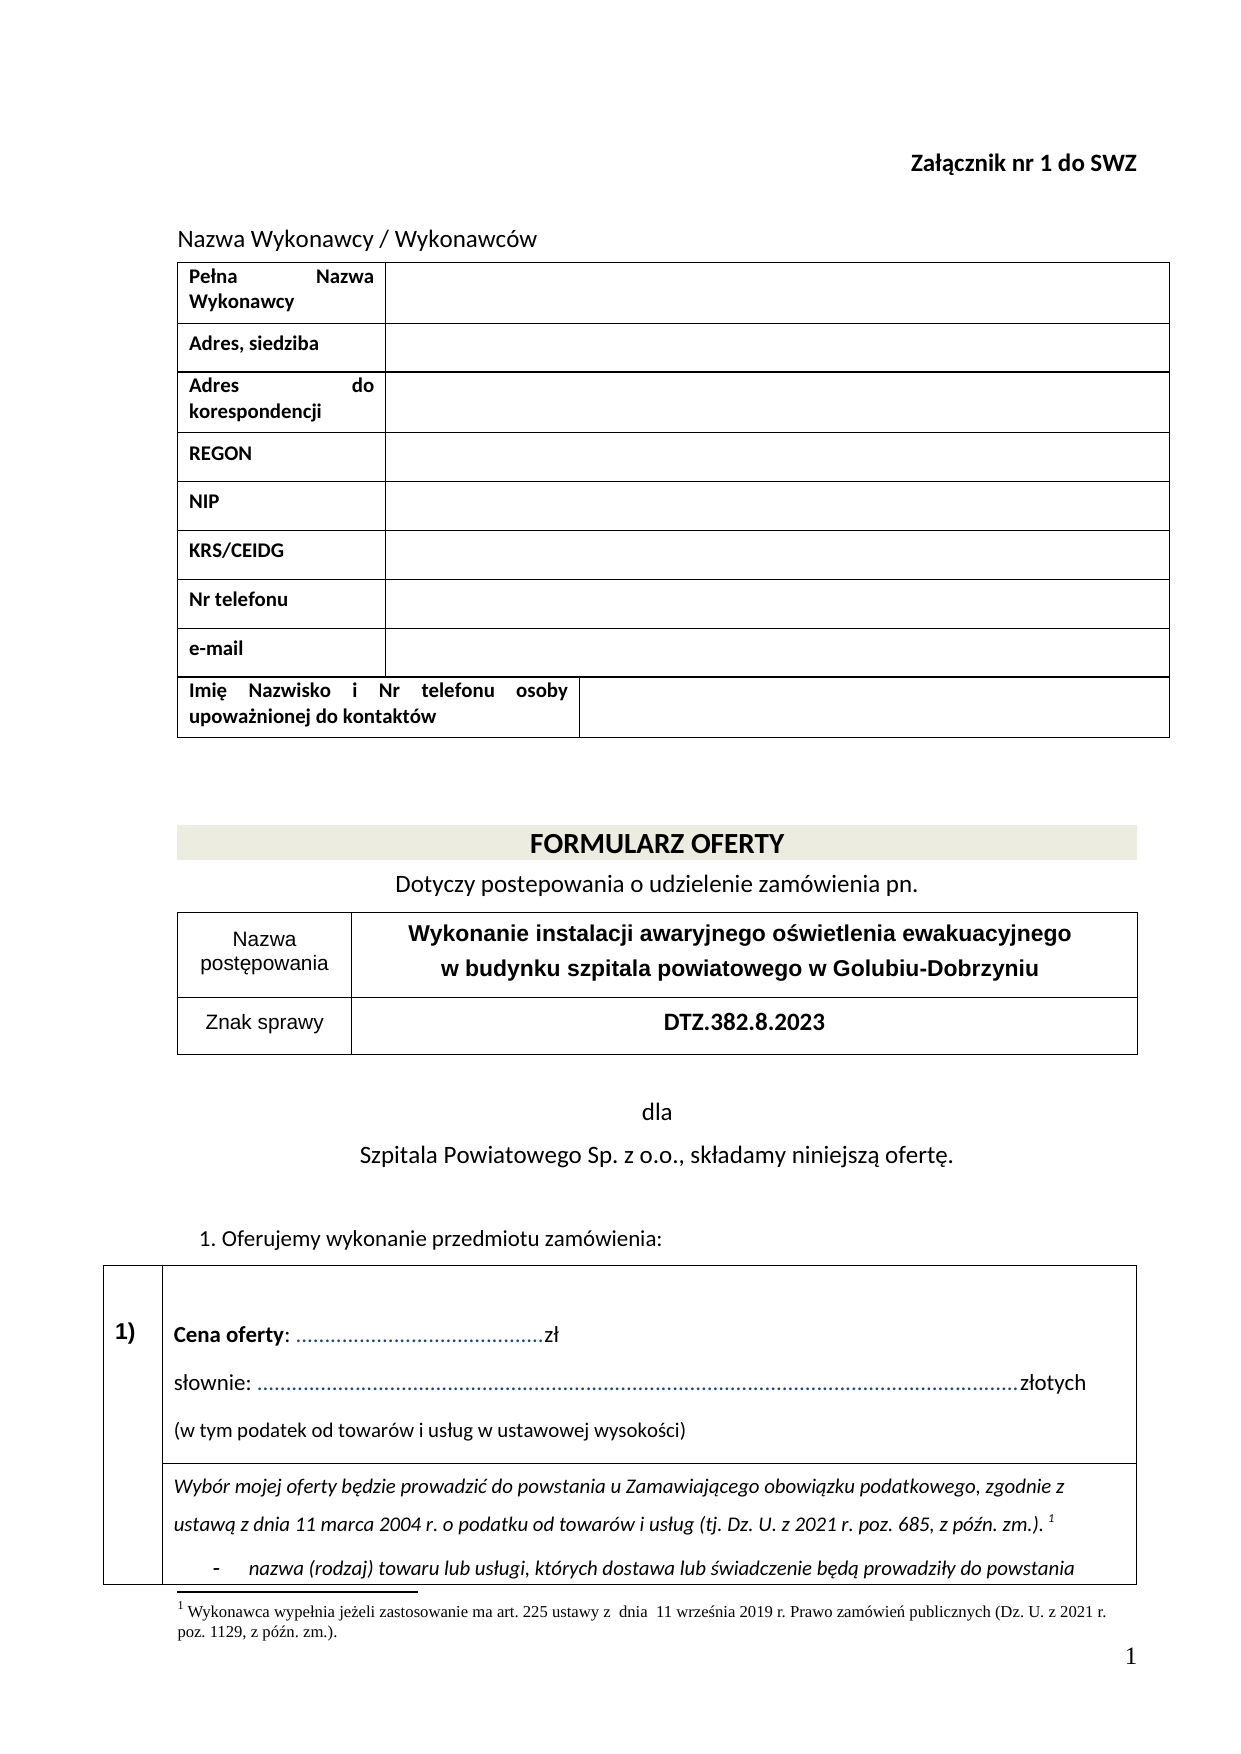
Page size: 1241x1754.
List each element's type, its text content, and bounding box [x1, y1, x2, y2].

table_header Wykonanie instalacji awaryjnego oświetlenia ewakuacyjnego w budynku szpitala powiatowego w Golubiu-Dobrzyniu [352, 913, 1137, 997]
table_cell KRS/CEIDG [178, 531, 385, 578]
table_cell [386, 373, 1169, 432]
table_cell NIP [178, 482, 385, 529]
table_cell [386, 629, 1169, 676]
text FORMULARZ OFERTY [177, 825, 1137, 860]
table_header Cena oferty: ...........................................zł słownie: ....................................................................................................................................złotych (w tym podatek od towarów i usług w ustawowej wysokości) [163, 1266, 1136, 1463]
table_header Nazwa postępowania [178, 913, 351, 997]
table_cell Znak sprawy [178, 998, 351, 1054]
table_cell [386, 433, 1169, 481]
text dla [177, 1096, 1137, 1127]
text Nazwa Wykonawcy / Wykonawców [177, 223, 1137, 254]
table_header [386, 263, 1169, 322]
table_cell Imię Nazwisko i Nr telefonu osoby upoważnionej do kontaktów [178, 678, 579, 737]
table_cell [386, 580, 1169, 627]
table_cell DTZ.382.8.2023 [352, 998, 1137, 1054]
text Szpitala Powiatowego Sp. z o.o., składamy niniejszą ofertę. [177, 1140, 1137, 1170]
table_cell [386, 482, 1169, 529]
table_cell [386, 531, 1169, 578]
table_cell Adres do korespondencji [178, 373, 385, 432]
table_cell e-mail [178, 629, 385, 676]
text Załącznik nr 1 do SWZ [177, 147, 1137, 178]
table_cell [580, 678, 1169, 737]
list Oferujemy wykonanie przedmiotu zamówienia: [199, 1224, 1137, 1252]
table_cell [163, 1464, 1136, 1584]
table_cell [386, 324, 1169, 371]
table_cell Adres, siedziba [178, 324, 385, 371]
table_header 1) [104, 1266, 162, 1584]
table_header Pełna Nazwa Wykonawcy [178, 263, 385, 322]
text Dotyczy postepowania o udzielenie zamówienia pn. [177, 869, 1137, 899]
table_cell REGON [178, 433, 385, 481]
table_cell Nr telefonu [178, 580, 385, 627]
